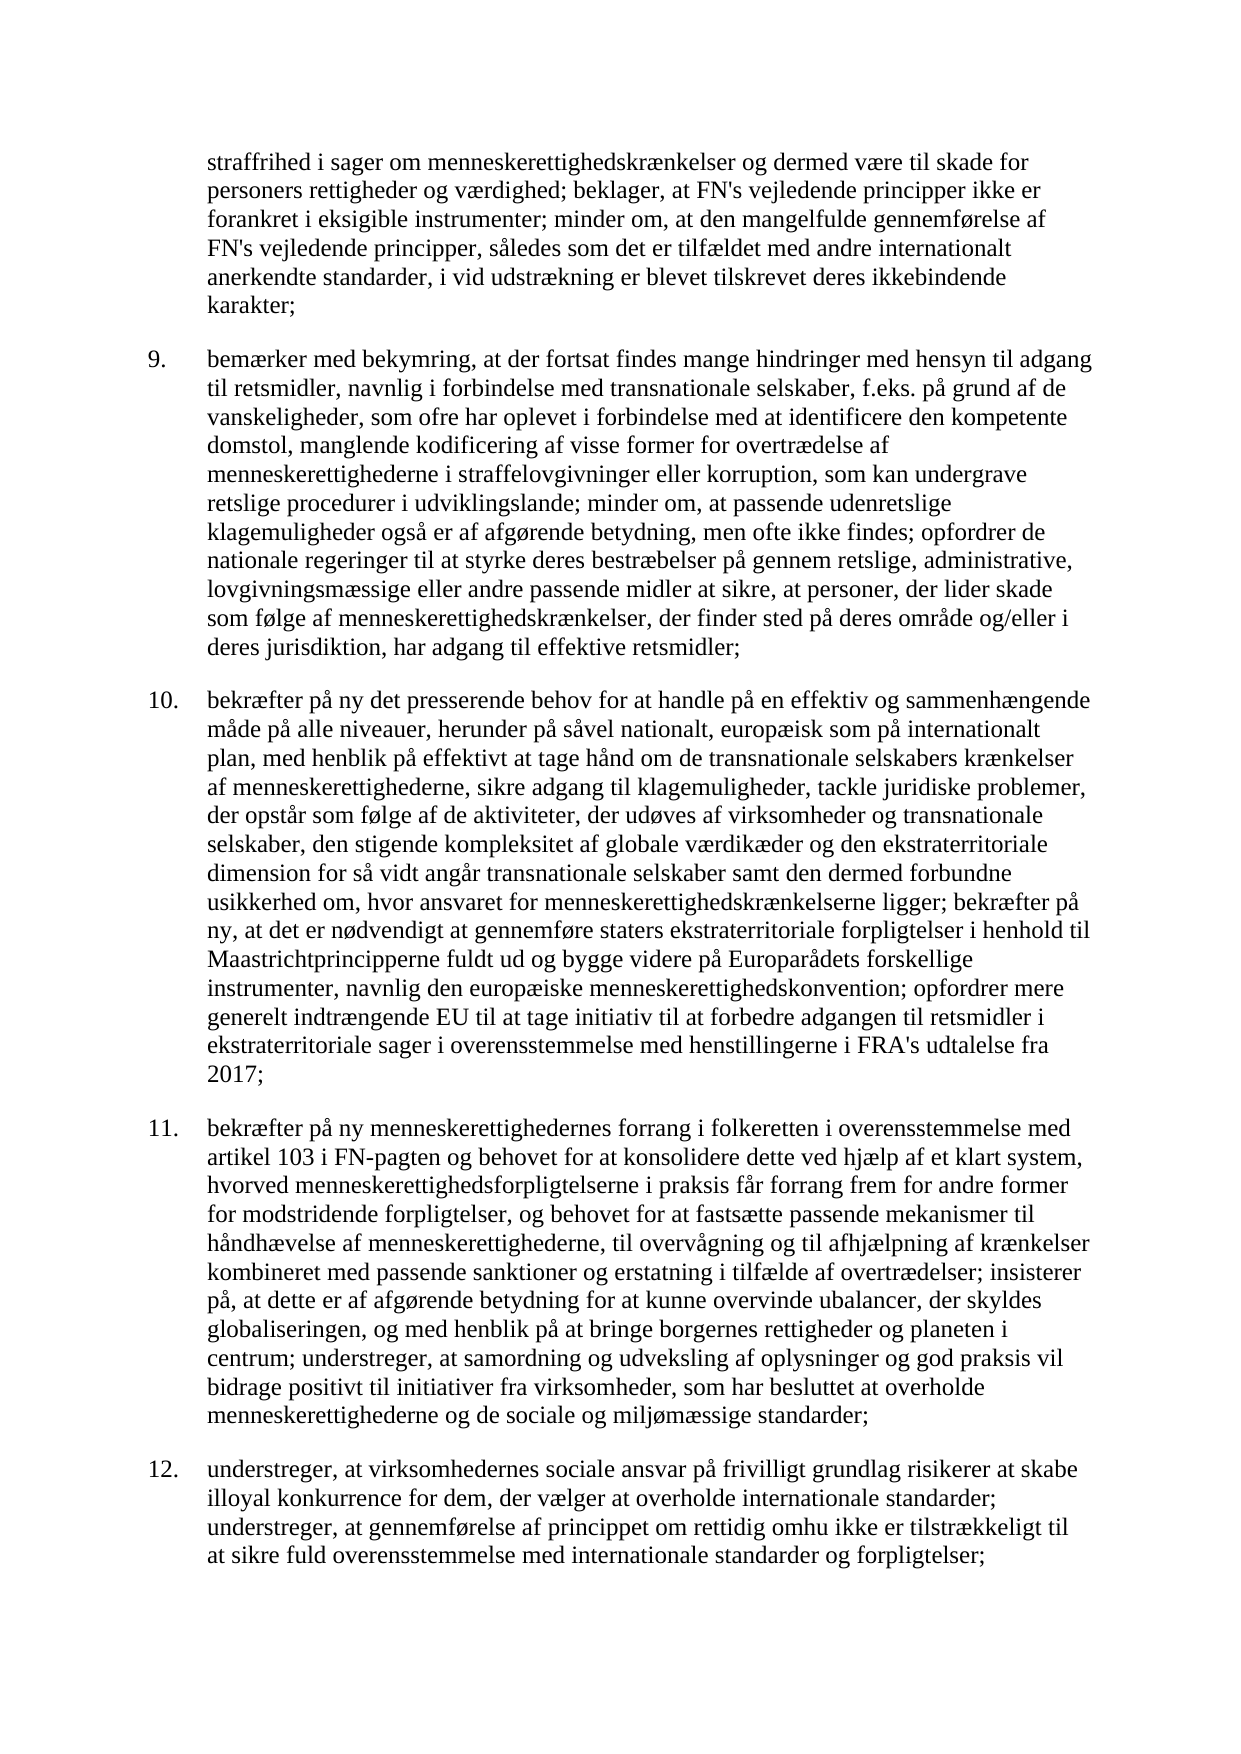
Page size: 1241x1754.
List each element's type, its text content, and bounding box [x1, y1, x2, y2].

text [148, 147, 1092, 319]
text 12. understreger, at virksomhedernes sociale ansvar på frivilligt grundlag risikerer at skabe illoyal konkurrence for dem, der vælger at overholde internationale standarder; understreger, at gennemførelse af princippet om rettidig omhu ikke er tilstrækkeligt til at sikre fuld overensstemmelse med internationale standarder og forpligtelser; [148, 1454, 1092, 1569]
text 10. bekræfter på ny det presserende behov for at handle på en effektiv og sammenhængende måde på alle niveauer, herunder på såvel nationalt, europæisk som på internationalt plan, med henblik på effektivt at tage hånd om de transnationale selskabers krænkelser af menneskerettighederne, sikre adgang til klagemuligheder, tackle juridiske problemer, der opstår som følge af de aktiviteter, der udøves af virksomheder og transnationale selskaber, den stigende kompleksitet af globale værdikæder og den ekstraterritoriale dimension for så vidt angår transnationale selskaber samt den dermed forbundne usikkerhed om, hvor ansvaret for menneskerettighedskrænkelserne ligger; bekræfter på ny, at det er nødvendigt at gennemføre staters ekstraterritoriale forpligtelser i henhold til Maastrichtprincipperne fuldt ud og bygge videre på Europarådets forskellige instrumenter, navnlig den europæiske menneskerettighedskonvention; opfordrer mere generelt indtrængende EU til at tage initiativ til at forbedre adgangen til retsmidler i ekstraterritoriale sager i overensstemmelse med henstillingerne i FRA's udtalelse fra 2017; [148, 686, 1092, 1088]
text 11. bekræfter på ny menneskerettighedernes forrang i folkeretten i overensstemmelse med artikel 103 i FN-pagten og behovet for at konsolidere dette ved hjælp af et klart system, hvorved menneskerettighedsforpligtelserne i praksis får forrang frem for andre former for modstridende forpligtelser, og behovet for at fastsætte passende mekanismer til håndhævelse af menneskerettighederne, til overvågning og til afhjælpning af krænkelser kombineret med passende sanktioner og erstatning i tilfælde af overtrædelser; insisterer på, at dette er af afgørende betydning for at kunne overvinde ubalancer, der skyldes globaliseringen, og med henblik på at bringe borgernes rettigheder og planeten i centrum; understreger, at samordning og udveksling af oplysninger og god praksis vil bidrage positivt til initiativer fra virksomheder, som har besluttet at overholde menneskerettighederne og de sociale og miljømæssige standarder; [148, 1113, 1092, 1429]
text 9. bemærker med bekymring, at der fortsat findes mange hindringer med hensyn til adgang til retsmidler, navnlig i forbindelse med transnationale selskaber, f.eks. på grund af de vanskeligheder, som ofre har oplevet i forbindelse med at identificere den kompetente domstol, manglende kodificering af visse former for overtrædelse af menneskerettighederne i straffelovgivninger eller korruption, som kan undergrave retslige procedurer i udviklingslande; minder om, at passende udenretslige klagemuligheder også er af afgørende betydning, men ofte ikke findes; opfordrer de nationale regeringer til at styrke deres bestræbelser på gennem retslige, administrative, lovgivningsmæssige eller andre passende midler at sikre, at personer, der lider skade som følge af menneskerettighedskrænkelser, der finder sted på deres område og/eller i deres jurisdiktion, har adgang til effektive retsmidler; [148, 344, 1092, 661]
